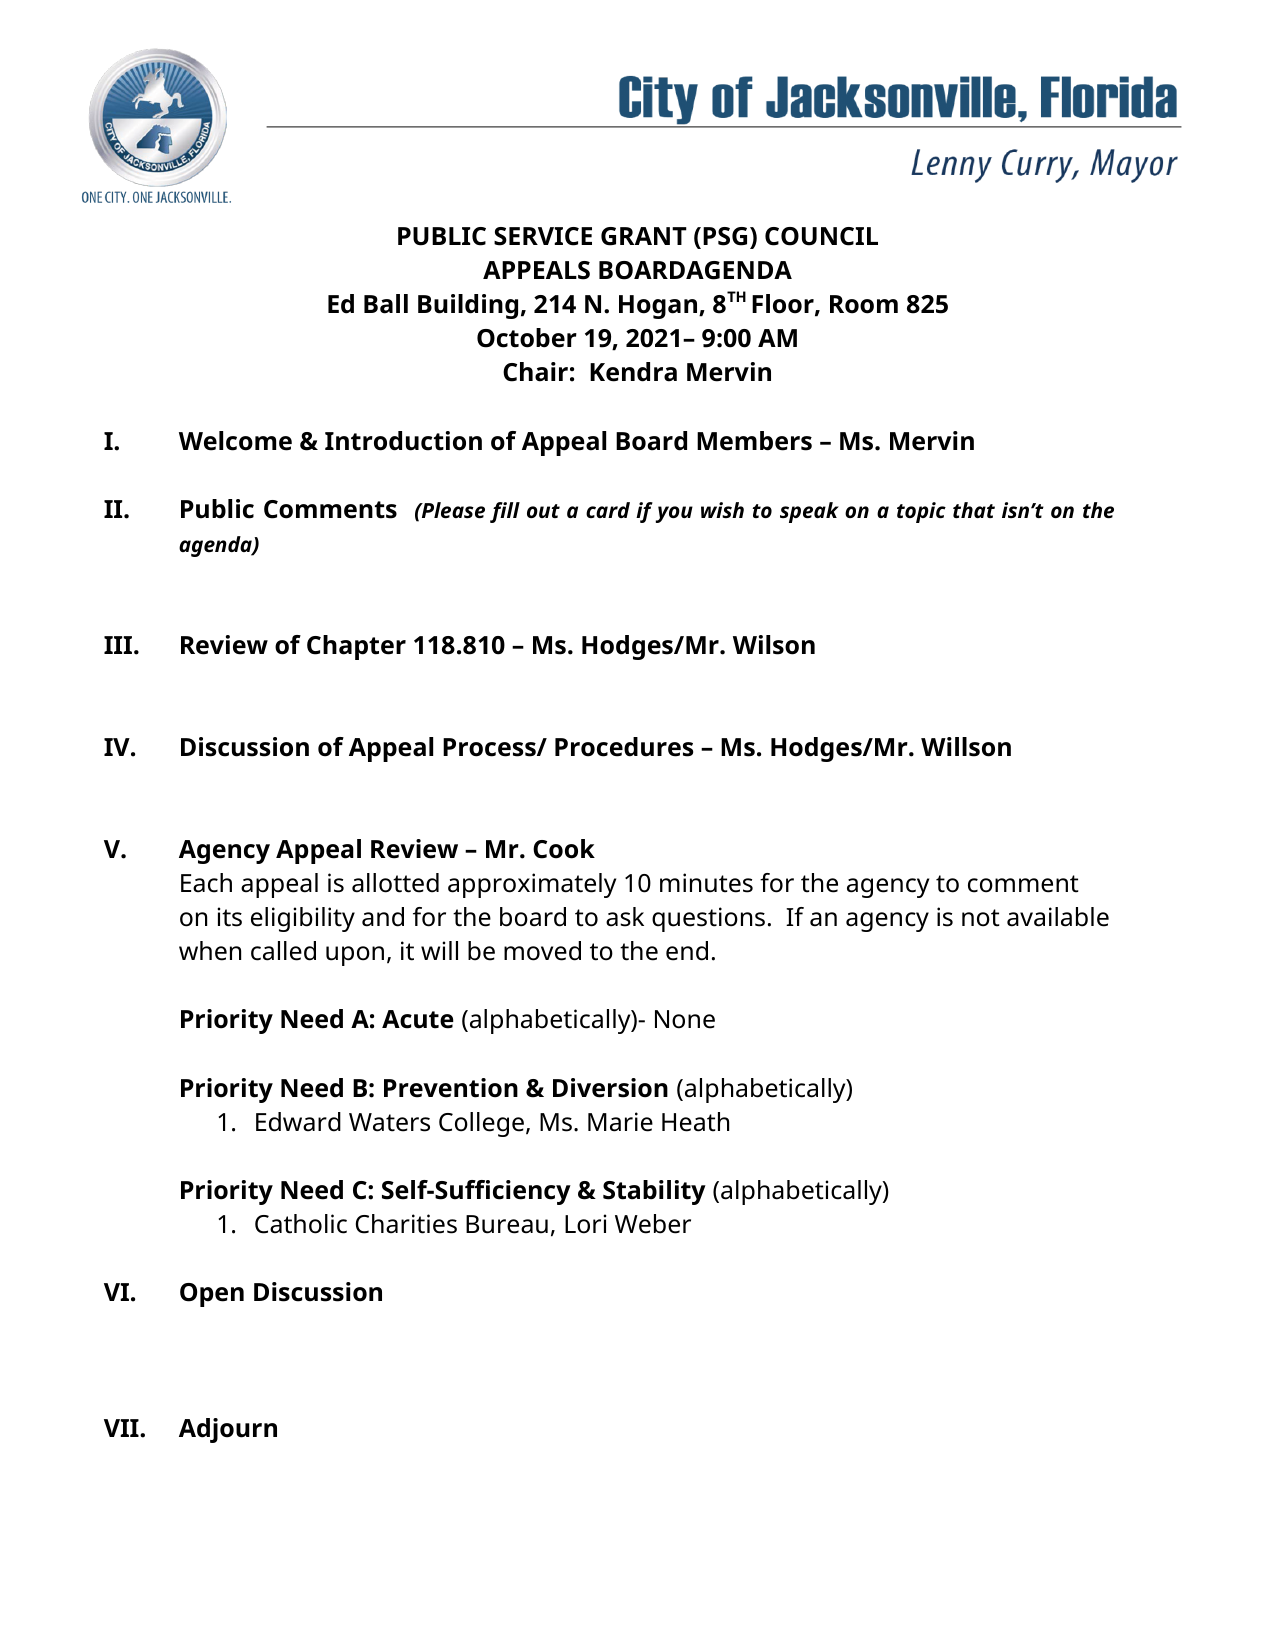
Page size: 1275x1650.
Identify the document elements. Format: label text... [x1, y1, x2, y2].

list Discussion of Appeal Process/ Procedures – Ms. Hodges/Mr. Willson [103, 730, 1209, 764]
list Agency Appeal Review – Mr. Cook [103, 832, 1209, 866]
list Priority Need A: Acute (alphabetically)- None [178, 1002, 1209, 1036]
list Open Discussion [103, 1275, 1209, 1309]
list Adjourn [103, 1411, 1209, 1445]
list Priority Need C: Self-Sufficiency & Stability (alphabetically) [178, 1172, 1209, 1207]
text APPEALS BOARDAGENDA Ed Ball Building, 214 N. Hogan, 8TH Floor, Room 825 [66, 253, 1209, 321]
picture [39, 25, 1273, 217]
text October 19, 2021– 9:00 AM [66, 321, 1209, 355]
list Priority Need B: Prevention & Diversion (alphabetically) [178, 1070, 1209, 1104]
list Welcome & Introduction of Appeal Board Members – Ms. Mervin [103, 423, 1209, 457]
text PUBLIC SERVICE GRANT (PSG) COUNCIL [66, 219, 1209, 253]
list Edward Waters College, Ms. Marie Heath [216, 1104, 1209, 1138]
list Each appeal is allotted approximately 10 minutes for the agency to comment on its eligibility and for the board to ask questions. If an agency is not available when called upon, it will be moved to the end. [178, 866, 1116, 968]
list Public Comments (Please fill out a card if you wish to speak on a topic that isn’t on the agenda) [103, 491, 1116, 559]
text Chair: Kendra Mervin [66, 355, 1209, 389]
list Review of Chapter 118.810 – Ms. Hodges/Mr. Wilson [103, 627, 1209, 662]
list Catholic Charities Bureau, Lori Weber [216, 1207, 1209, 1241]
